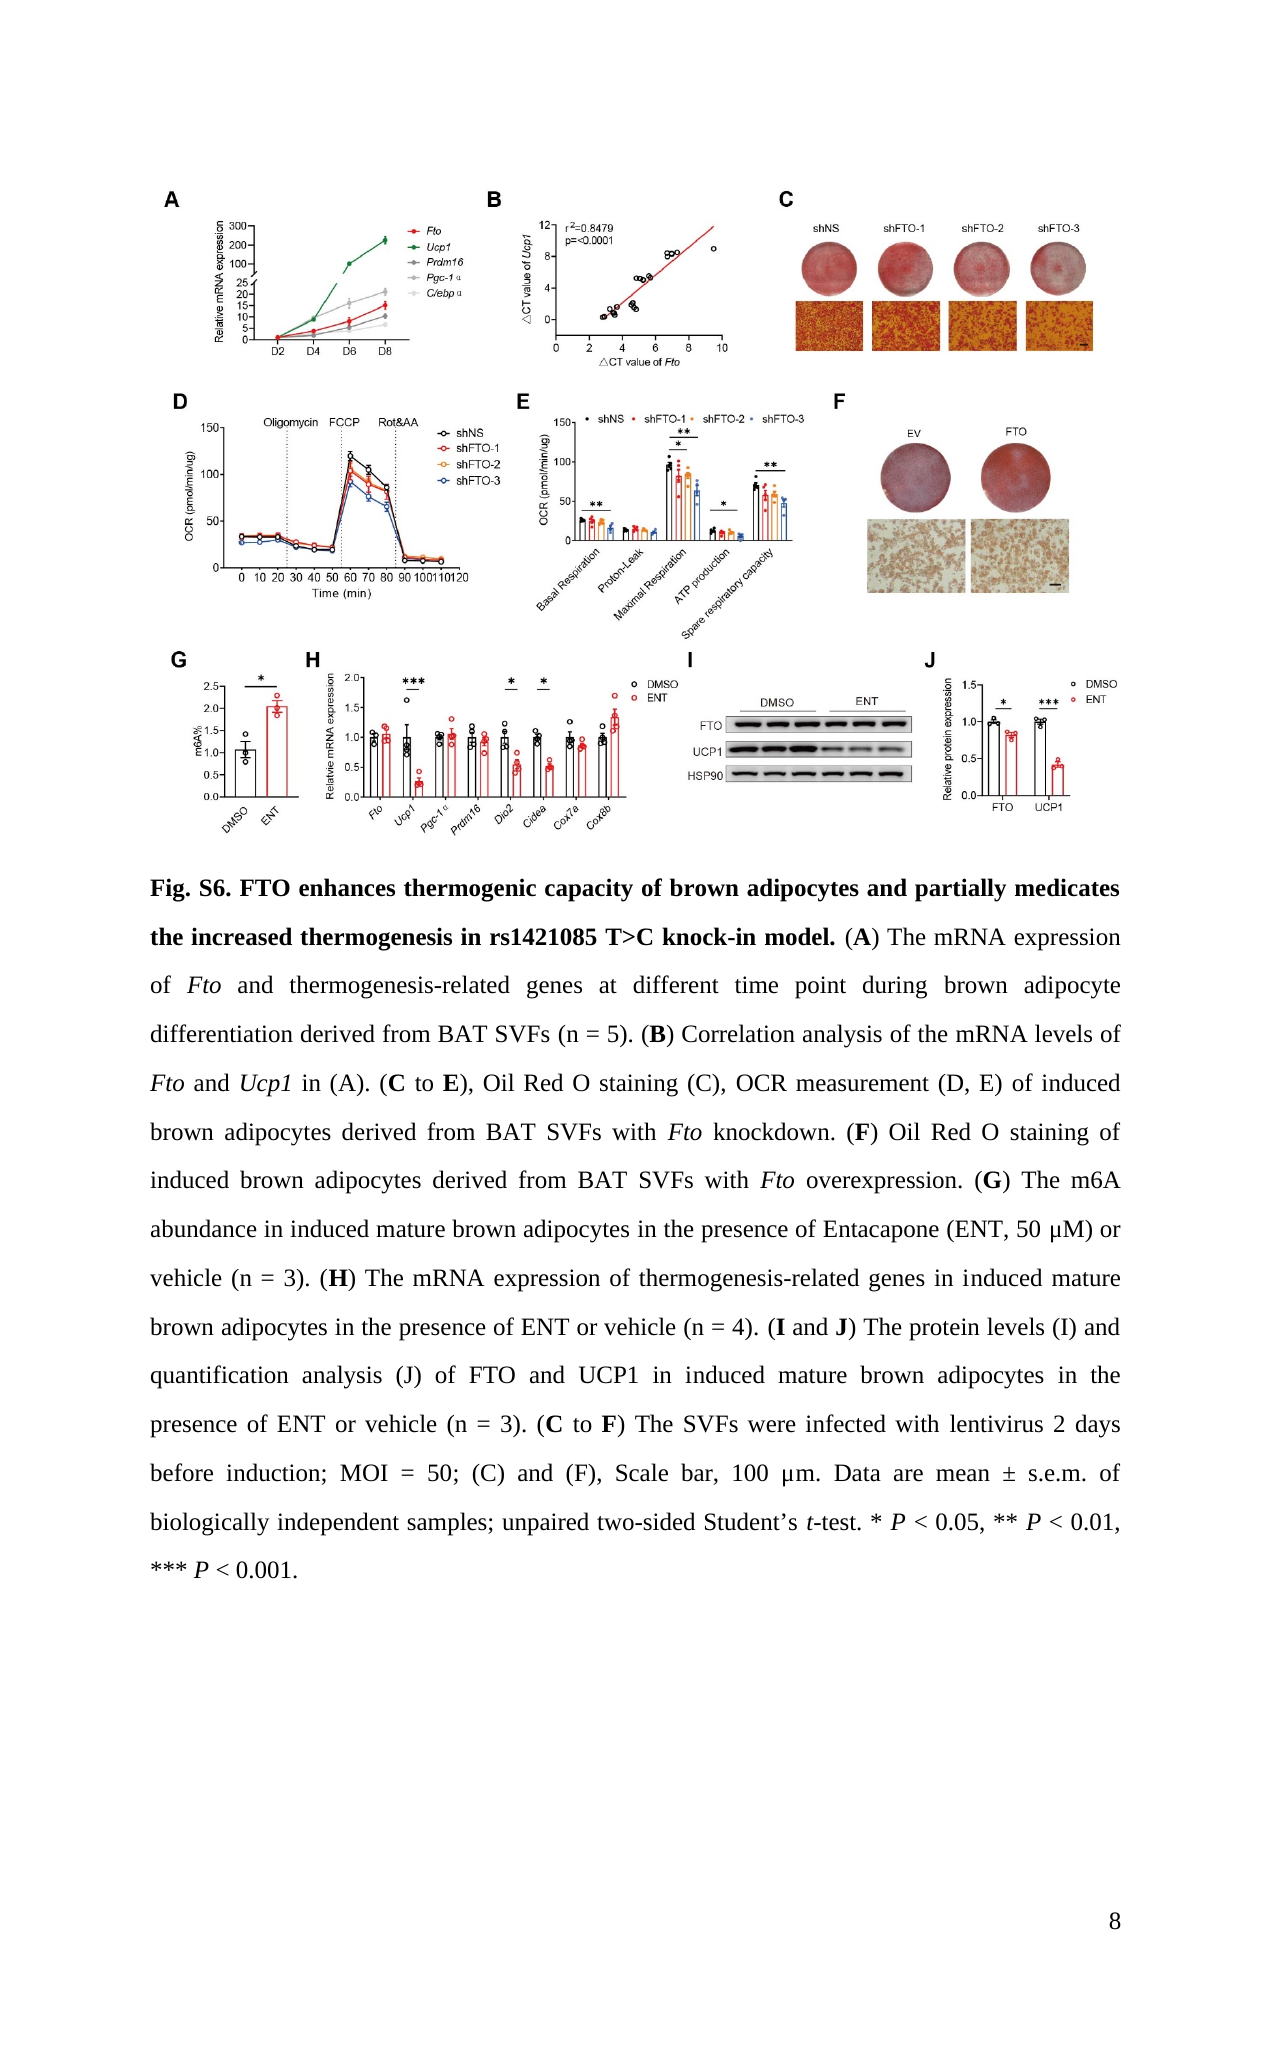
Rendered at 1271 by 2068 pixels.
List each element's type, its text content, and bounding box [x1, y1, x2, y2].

picture [150, 188, 1125, 845]
text Fig. S6. FTO enhances thermogenic capacity of brown adipocytes and partially medicates the increased thermogenesis in rs1421085 T>C knock-in model. (A) The mRNA expression of Fto and thermogenesis-related genes at different time point during brown adipocyte differentiation derived from BAT SVFs (n = 5). (B) Correlation analysis of the mRNA levels of Fto and Ucp1 in (A). (C to E), Oil Red O staining (C), OCR measurement (D, E) of induced brown adipocytes derived from BAT SVFs with Fto knockdown. (F) Oil Red O staining of induced brown adipocytes derived from BAT SVFs with Fto overexpression. (G) The m6A abundance in induced mature brown adipocytes in the presence of Entacapone (ENT, 50 μM) or vehicle (n = 3). (H) The mRNA expression of thermogenesis-related genes in induced mature brown adipocytes in the presence of ENT or vehicle (n = 4). (I and J) The protein levels (I) and quantification analysis (J) of FTO and UCP1 in induced mature brown adipocytes in the presence of ENT or vehicle (n = 3). (C to F) The SVFs were infected with lentivirus 2 days before induction; MOI = 50; (C) and (F), Scale bar, 100 μm. Data are mean ± s.e.m. of biologically independent samples; unpaired two-sided Student’s t-test. * P < 0.05, ** P < 0.01, *** P < 0.001. [150, 871, 1121, 1586]
